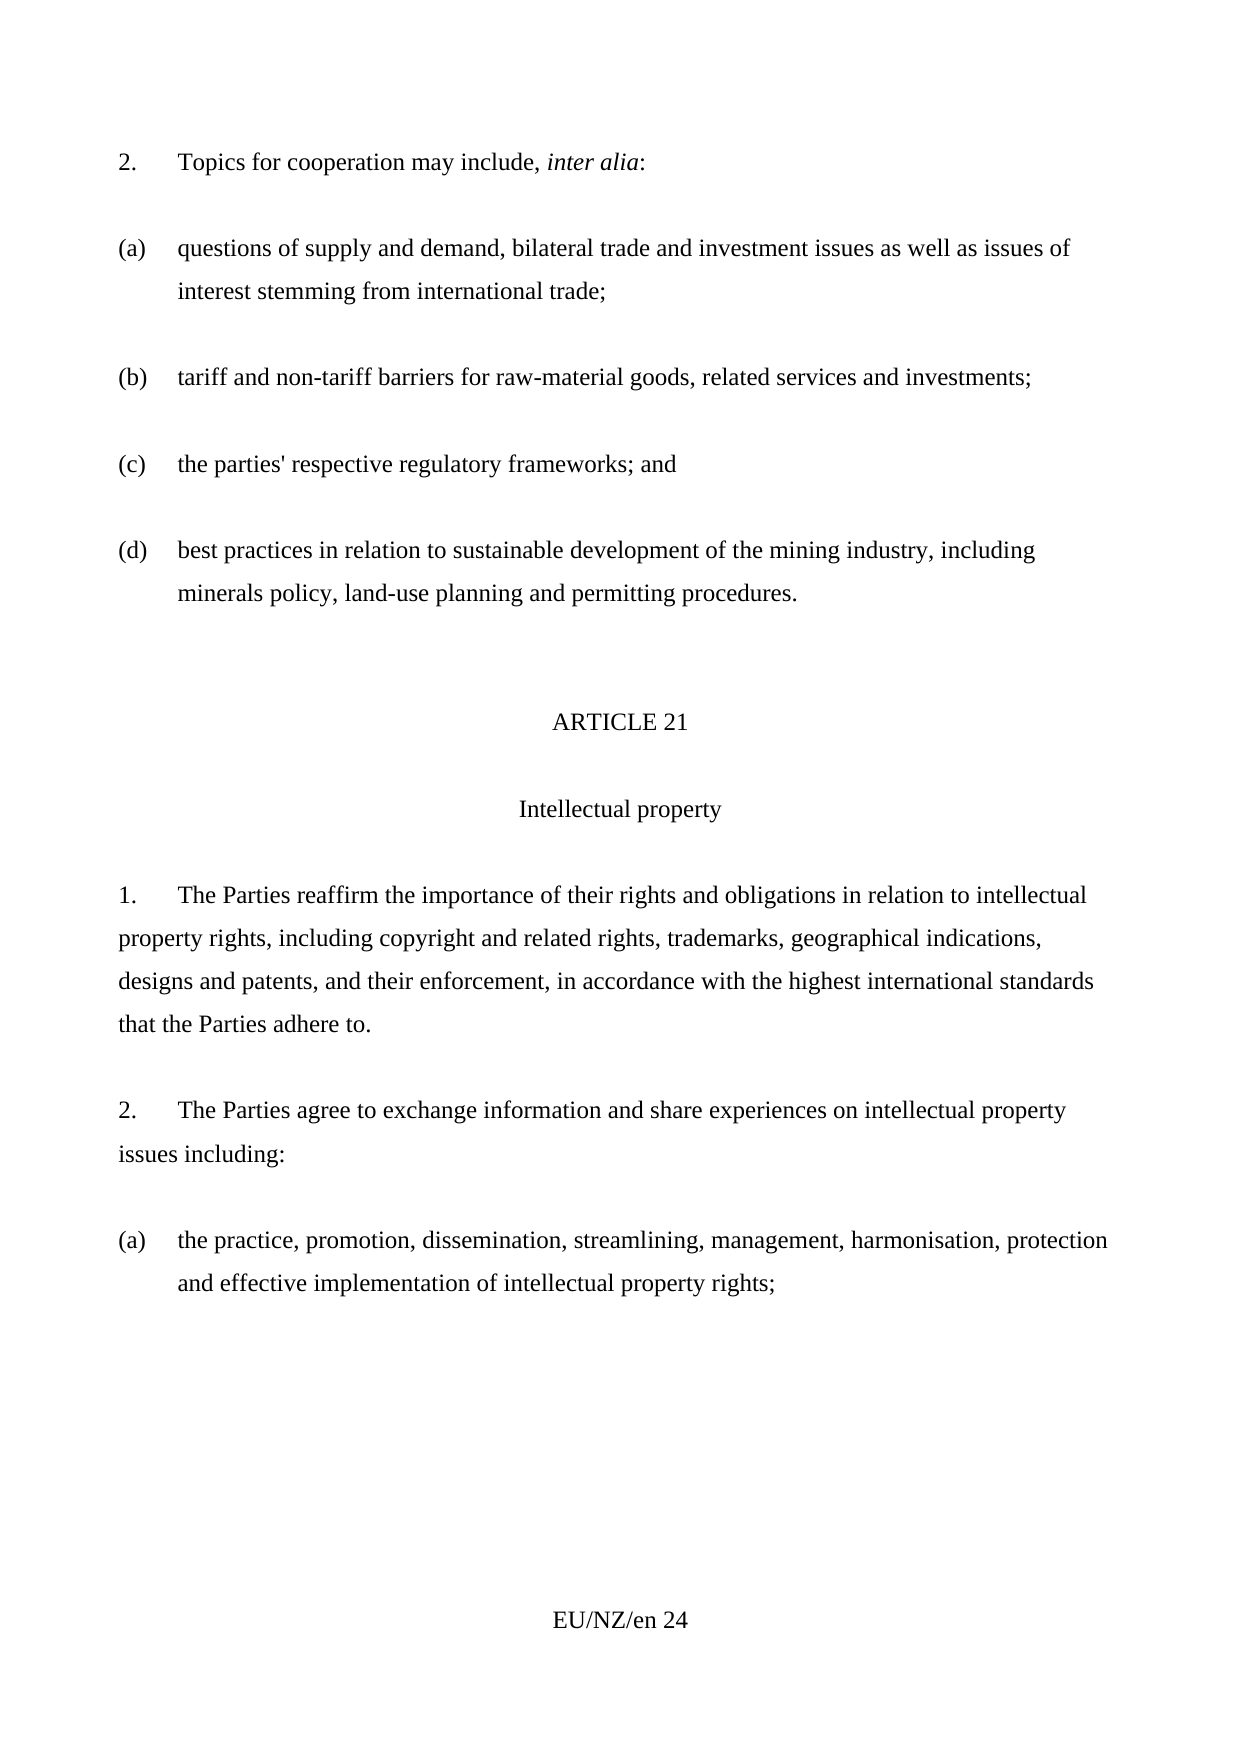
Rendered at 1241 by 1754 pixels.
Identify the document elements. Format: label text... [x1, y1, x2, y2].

text 1. The Parties reaffirm the importance of their rights and obligations in relation to intellectual property rights, including copyright and related rights, trademarks, geographical indications, designs and patents, and their enforcement, in accordance with the highest international standards that the Parties adhere to. [118, 880, 1122, 1038]
text (a) questions of supply and demand, bilateral trade and investment issues as well as issues of interest stemming from international trade; [118, 233, 1122, 305]
text 2. Topics for cooperation may include, inter alia: [118, 147, 1122, 176]
text (d) best practices in relation to sustainable development of the mining industry, including minerals policy, land-use planning and permitting procedures. [118, 535, 1122, 607]
text Intellectual property [118, 794, 1122, 822]
text 2. The Parties agree to exchange information and share experiences on intellectual property issues including: [118, 1096, 1122, 1167]
text (c) the parties' respective regulatory frameworks; and [118, 449, 1122, 477]
text (b) tariff and non-tariff barriers for raw-material goods, related services and investments; [118, 362, 1122, 391]
text (a) the practice, promotion, dissemination, streamlining, management, harmonisation, protection and effective implementation of intellectual property rights; [118, 1225, 1122, 1297]
text ARTICLE 21 [118, 707, 1122, 736]
